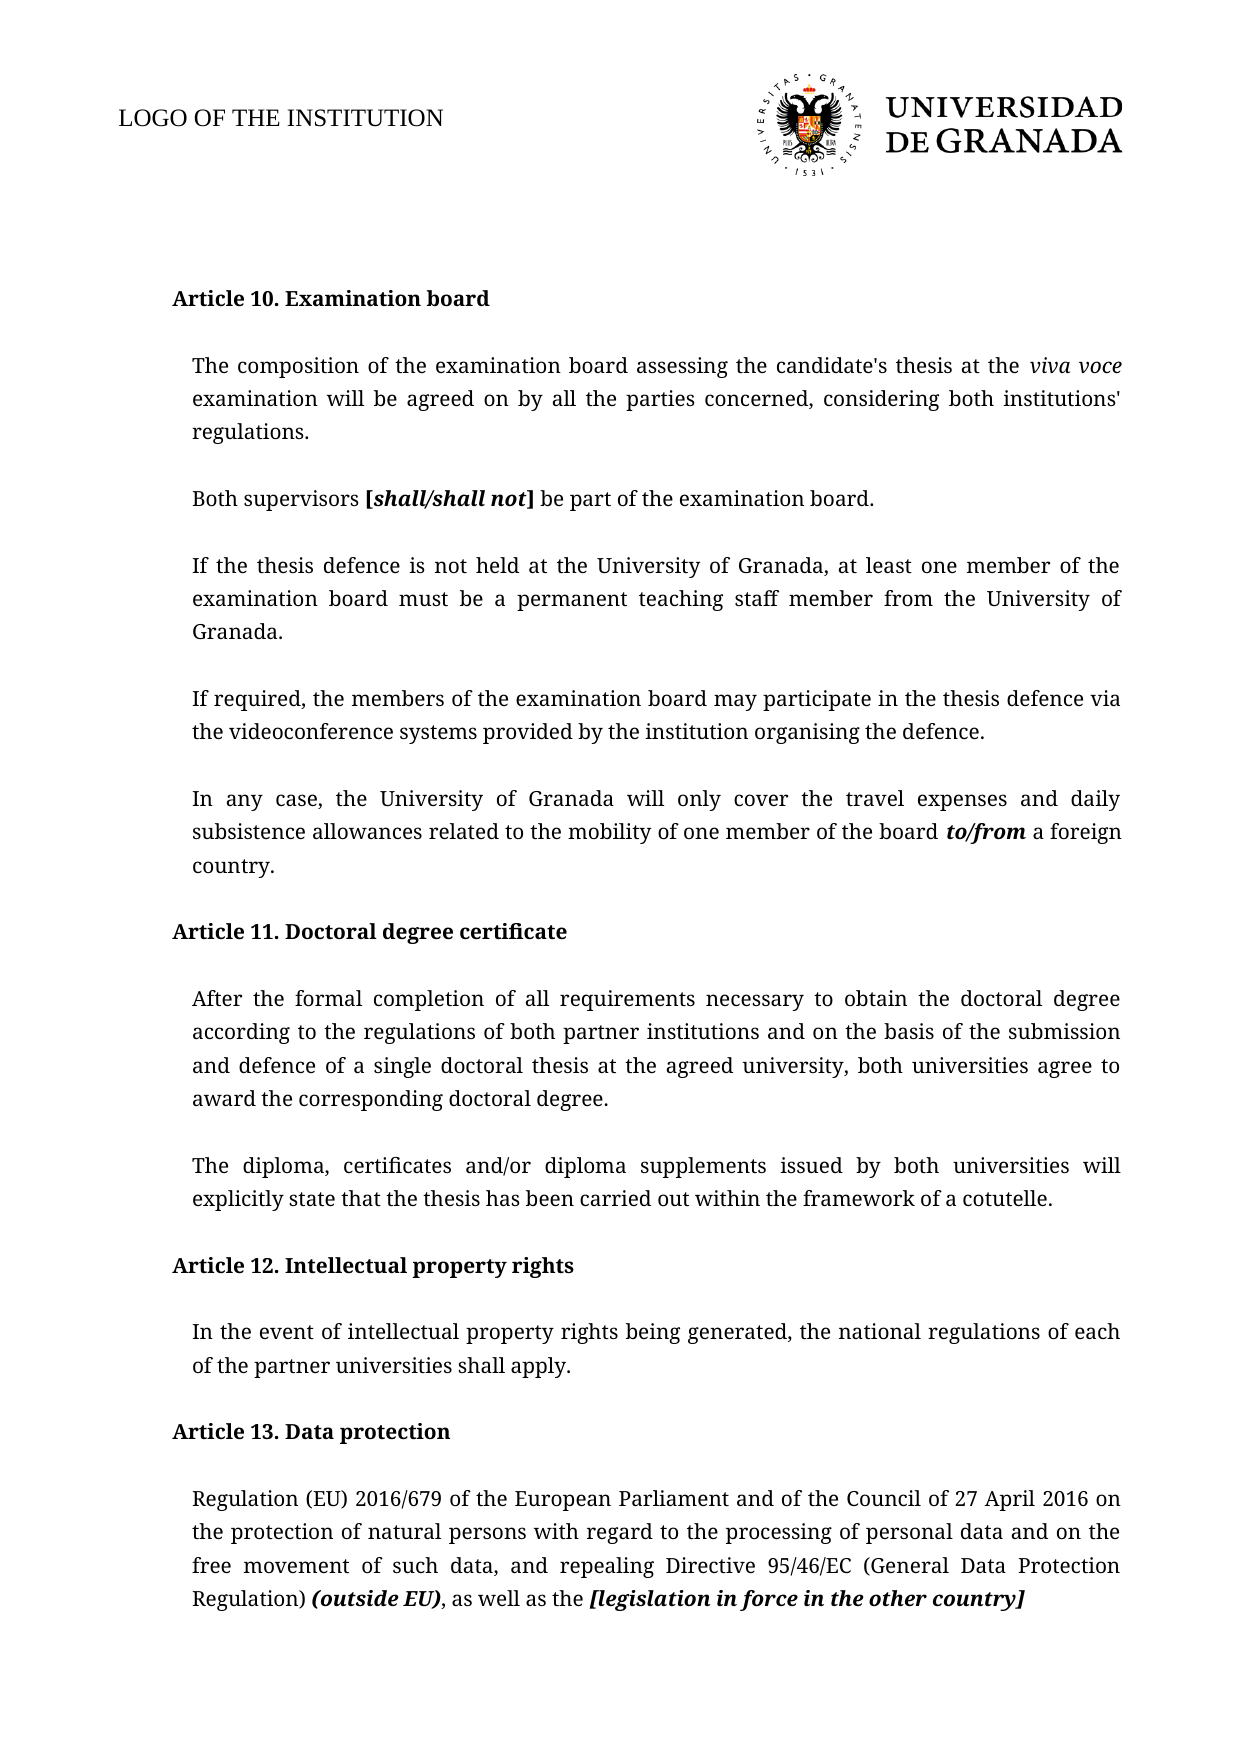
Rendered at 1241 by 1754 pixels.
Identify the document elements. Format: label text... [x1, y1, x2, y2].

text After the formal completion of all requirements necessary to obtain the doctoral degree according to the regulations of both partner institutions and on the basis of the submission and defence of a single doctoral thesis at the agreed university, both universities agree to award the corresponding doctoral degree. [192, 980, 1122, 1113]
text In the event of intellectual property rights being generated, the national regulations of each of the partner universities shall apply. [192, 1313, 1122, 1380]
text Article 12. Intellectual property rights [118, 1246, 1122, 1280]
text The diploma, certificates and/or diploma supplements issued by both universities will explicitly state that the thesis has been carried out within the framework of a cotutelle. [192, 1146, 1122, 1213]
text In any case, the University of Granada will only cover the travel expenses and daily subsistence allowances related to the mobility of one member of the board to/from a foreign country. [192, 780, 1122, 880]
text Article 11. Doctoral degree certificate [118, 913, 1122, 946]
text If required, the members of the examination board may participate in the thesis defence via the videoconference systems provided by the institution organising the defence. [192, 680, 1122, 746]
text Both supervisors [shall/shall not] be part of the examination board. [192, 480, 1122, 513]
text Regulation (EU) 2016/679 of the European Parliament and of the Council of 27 April 2016 on the protection of natural persons with regard to the processing of personal data and on the free movement of such data, and repealing Directive 95/46/EC (General Data Protection Regulation) (outside EU), as well as the [legislation in force in the other country] [192, 1480, 1122, 1613]
text If the thesis defence is not held at the University of Granada, at least one member of the examination board must be a permanent teaching staff member from the University of Granada. [192, 546, 1122, 646]
text Article 10. Examination board [118, 280, 1122, 313]
text The composition of the examination board assessing the candidate's thesis at the viva voce examination will be agreed on by all the parties concerned, considering both institutions' regulations. [192, 346, 1122, 446]
text Article 13. Data protection [118, 1413, 1122, 1446]
picture [757, 74, 1123, 176]
